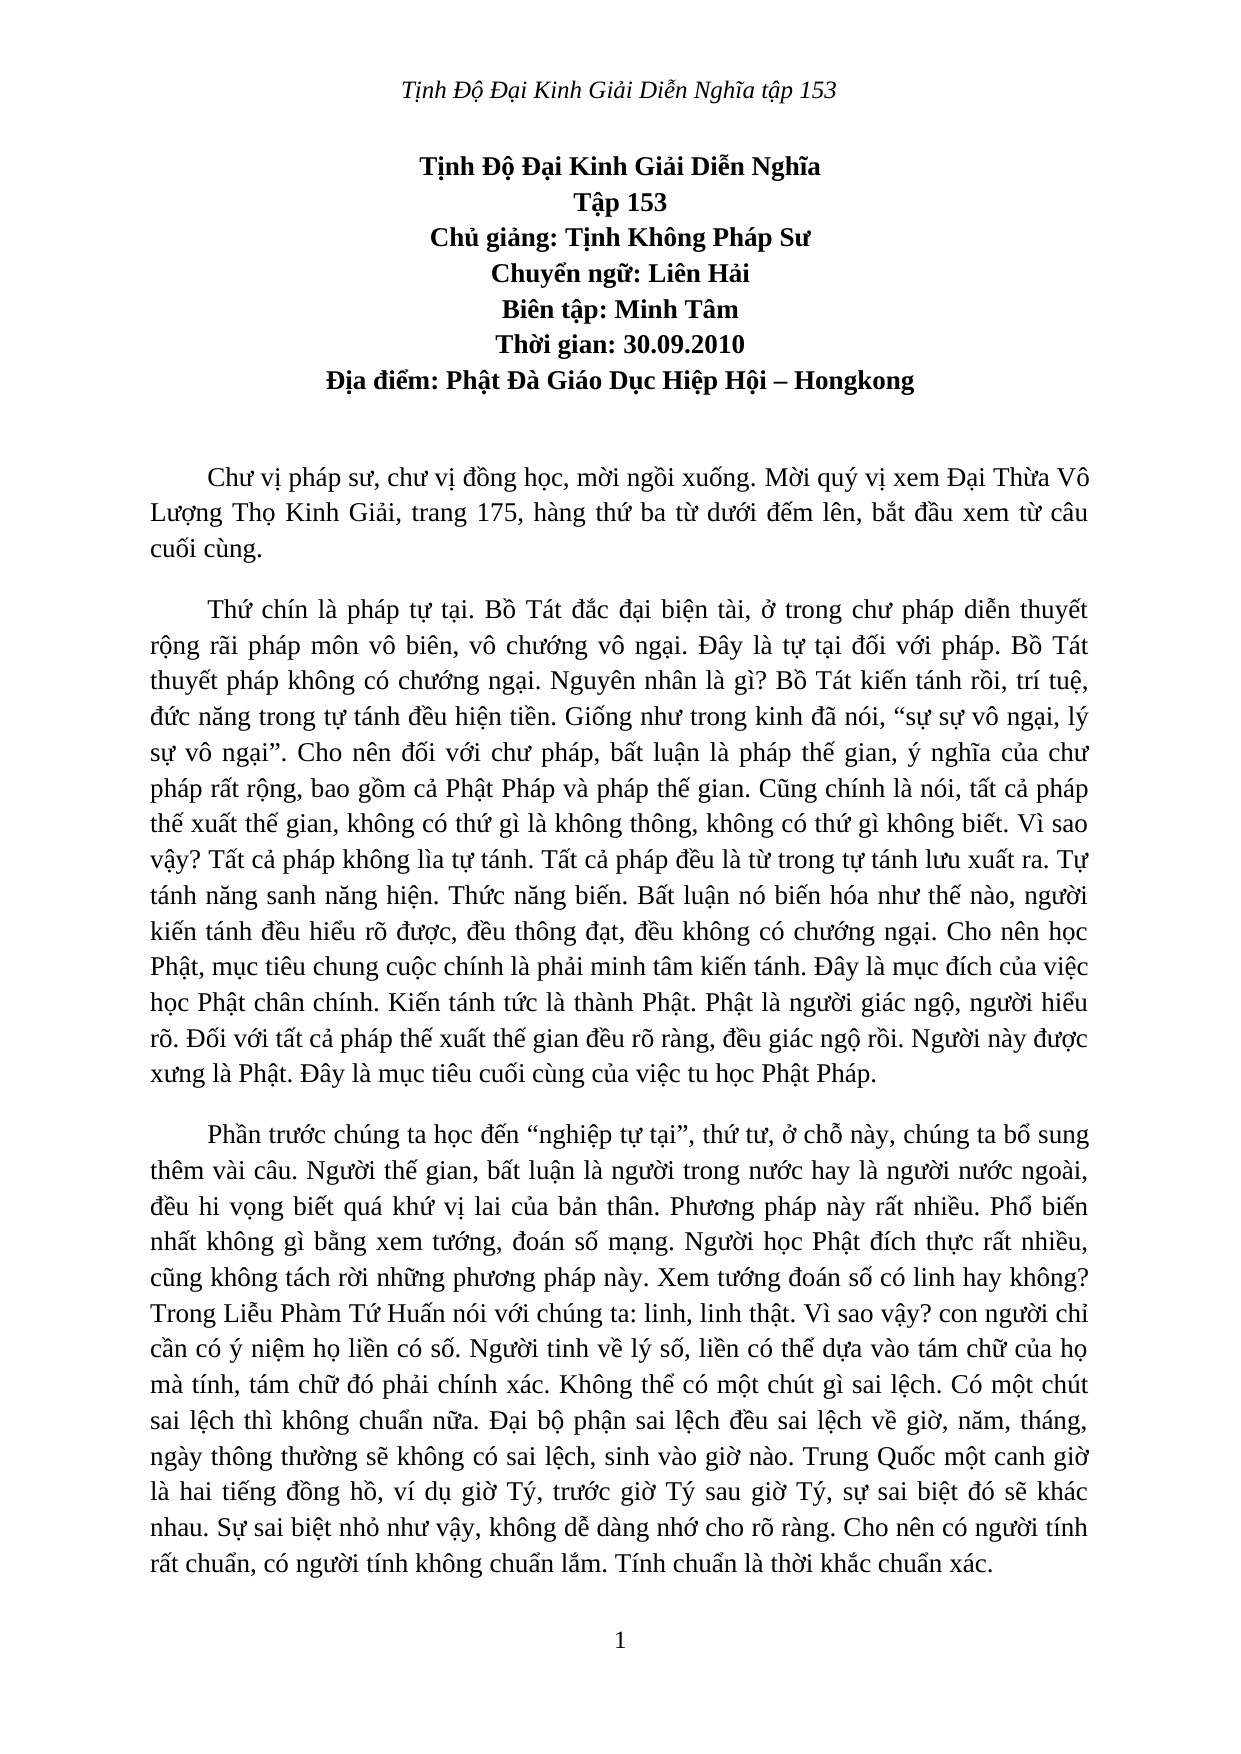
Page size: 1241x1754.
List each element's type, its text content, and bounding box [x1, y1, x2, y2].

text Thời gian: 30.09.2010 [150, 329, 1090, 360]
text Địa điểm: Phật Đà Giáo Dục Hiệp Hội – Hongkong [150, 364, 1090, 396]
text Tập 153 [150, 186, 1090, 217]
text Biên tập: Minh Tâm [150, 293, 1090, 324]
text Phần trước chúng ta học đến “nghiệp tự tại”, thứ tư, ở chỗ này, chúng ta bổ sung thêm vài câu. Người thế gian, bất luận là người trong nước hay là người nước ngoài, đều hi vọng biết quá khứ vị lai của bản thân. Phương pháp này rất nhiều. Phổ biến nhất không gì bằng xem tướng, đoán số mạng. Người học Phật đích thực rất nhiều, cũng không tách rời những phương pháp này. Xem tướng đoán số có linh hay không? Trong Liễu Phàm Tứ Huấn nói với chúng ta: linh, linh thật. Vì sao vậy? con người chỉ cần có ý niệm họ liền có số. Người tinh về lý số, liền có thể dựa vào tám chữ của họ mà tính, tám chữ đó phải chính xác. Không thể có một chút gì sai lệch. Có một chút sai lệch thì không chuẩn nữa. Đại bộ phận sai lệch đều sai lệch về giờ, năm, tháng, ngày thông thường sẽ không có sai lệch, sinh vào giờ nào. Trung Quốc một canh giờ là hai tiếng đồng hồ, ví dụ giờ Tý, trước giờ Tý sau giờ Tý, sự sai biệt đó sẽ khác nhau. Sự sai biệt nhỏ như vậy, không dễ dàng nhớ cho rõ ràng. Cho nên có người tính rất chuẩn, có người tính không chuẩn lắm. Tính chuẩn là thời khắc chuẩn xác. [150, 1118, 1090, 1578]
text Tịnh Độ Đại Kinh Giải Diễn Nghĩa [150, 150, 1090, 181]
text Thứ chín là pháp tự tại. Bồ Tát đắc đại biện tài, ở trong chư pháp diễn thuyết rộng rãi pháp môn vô biên, vô chướng vô ngại. Đây là tự tại đối với pháp. Bồ Tát thuyết pháp không có chướng ngại. Nguyên nhân là gì? Bồ Tát kiến tánh rồi, trí tuệ, đức năng trong tự tánh đều hiện tiền. Giống như trong kinh đã nói, “sự sự vô ngại, lý sự vô ngại”. Cho nên đối với chư pháp, bất luận là pháp thế gian, ý nghĩa của chư pháp rất rộng, bao gồm cả Phật Pháp và pháp thế gian. Cũng chính là nói, tất cả pháp thế xuất thế gian, không có thứ gì là không thông, không có thứ gì không biết. Vì sao vậy? Tất cả pháp không lìa tự tánh. Tất cả pháp đều là từ trong tự tánh lưu xuất ra. Tự tánh năng sanh năng hiện. Thức năng biến. Bất luận nó biến hóa như thế nào, người kiến tánh đều hiểu rõ được, đều thông đạt, đều không có chướng ngại. Cho nên học Phật, mục tiêu chung cuộc chính là phải minh tâm kiến tánh. Đây là mục đích của việc học Phật chân chính. Kiến tánh tức là thành Phật. Phật là người giác ngộ, người hiểu rõ. Đối với tất cả pháp thế xuất thế gian đều rõ ràng, đều giác ngộ rồi. Người này được xưng là Phật. Đây là mục tiêu cuối cùng của việc tu học Phật Pháp. [150, 593, 1090, 1089]
text Chuyển ngữ: Liên Hải [150, 257, 1090, 288]
text Chư vị pháp sư, chư vị đồng học, mời ngồi xuống. Mời quý vị xem Đại Thừa Vô Lượng Thọ Kinh Giải, trang 175, hàng thứ ba từ dưới đếm lên, bắt đầu xem từ câu cuối cùng. [150, 461, 1090, 563]
text Chủ giảng: Tịnh Không Pháp Sư [150, 221, 1090, 253]
